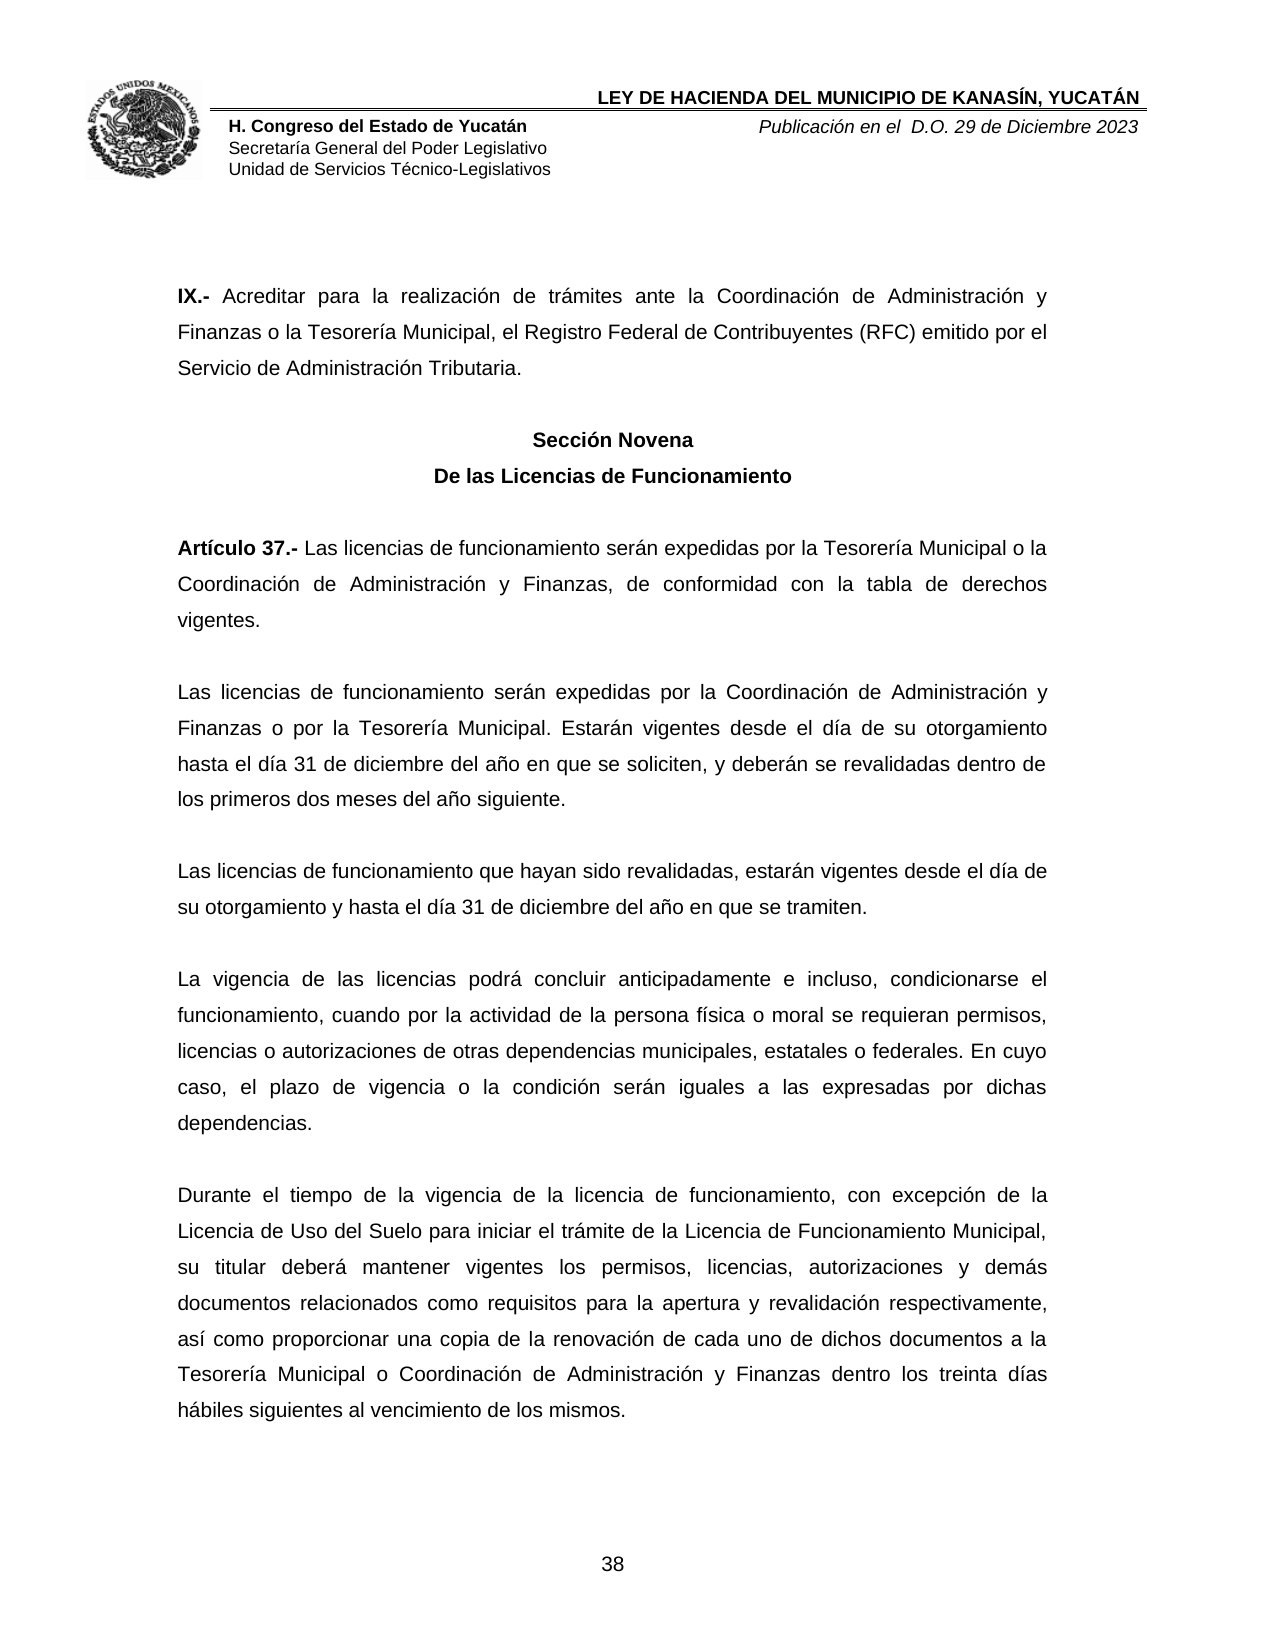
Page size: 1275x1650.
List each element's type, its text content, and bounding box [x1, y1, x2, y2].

text La vigencia de las licencias podrá concluir anticipadamente e incluso, condicionarse el funcionamiento, cuando por la actividad de la persona física o moral se requieran permisos, licencias o autorizaciones de otras dependencias municipales, estatales o federales. En cuyo caso, el plazo de vigencia o la condición serán iguales a las expresadas por dichas dependencias. [177, 967, 1048, 1135]
text IX.- Acreditar para la realización de trámites ante la Coordinación de Administración y Finanzas o la Tesorería Municipal, el Registro Federal de Contribuyentes (RFC) emitido por el Servicio de Administración Tributaria. [177, 284, 1048, 380]
text Sección Novena [177, 428, 1048, 452]
text De las Licencias de Funcionamiento [177, 464, 1048, 488]
text Las licencias de funcionamiento serán expedidas por la Coordinación de Administración y Finanzas o por la Tesorería Municipal. Estarán vigentes desde el día de su otorgamiento hasta el día 31 de diciembre del año en que se soliciten, y deberán se revalidadas dentro de los primeros dos meses del año siguiente. [177, 679, 1048, 811]
text Las licencias de funcionamiento que hayan sido revalidadas, estarán vigentes desde el día de su otorgamiento y hasta el día 31 de diciembre del año en que se tramiten. [177, 859, 1048, 919]
text Durante el tiempo de la vigencia de la licencia de funcionamiento, con excepción de la Licencia de Uso del Suelo para iniciar el trámite de la Licencia de Funcionamiento Municipal, su titular deberá mantener vigentes los permisos, licencias, autorizaciones y demás documentos relacionados como requisitos para la apertura y revalidación respectivamente, así como proporcionar una copia de la renovación de cada uno de dichos documentos a la Tesorería Municipal o Coordinación de Administración y Finanzas dentro los treinta días hábiles siguientes al vencimiento de los mismos. [177, 1183, 1048, 1422]
text Artículo 37.- Las licencias de funcionamiento serán expedidas por la Tesorería Municipal o la Coordinación de Administración y Finanzas, de conformidad con la tabla de derechos vigentes. [177, 536, 1048, 632]
